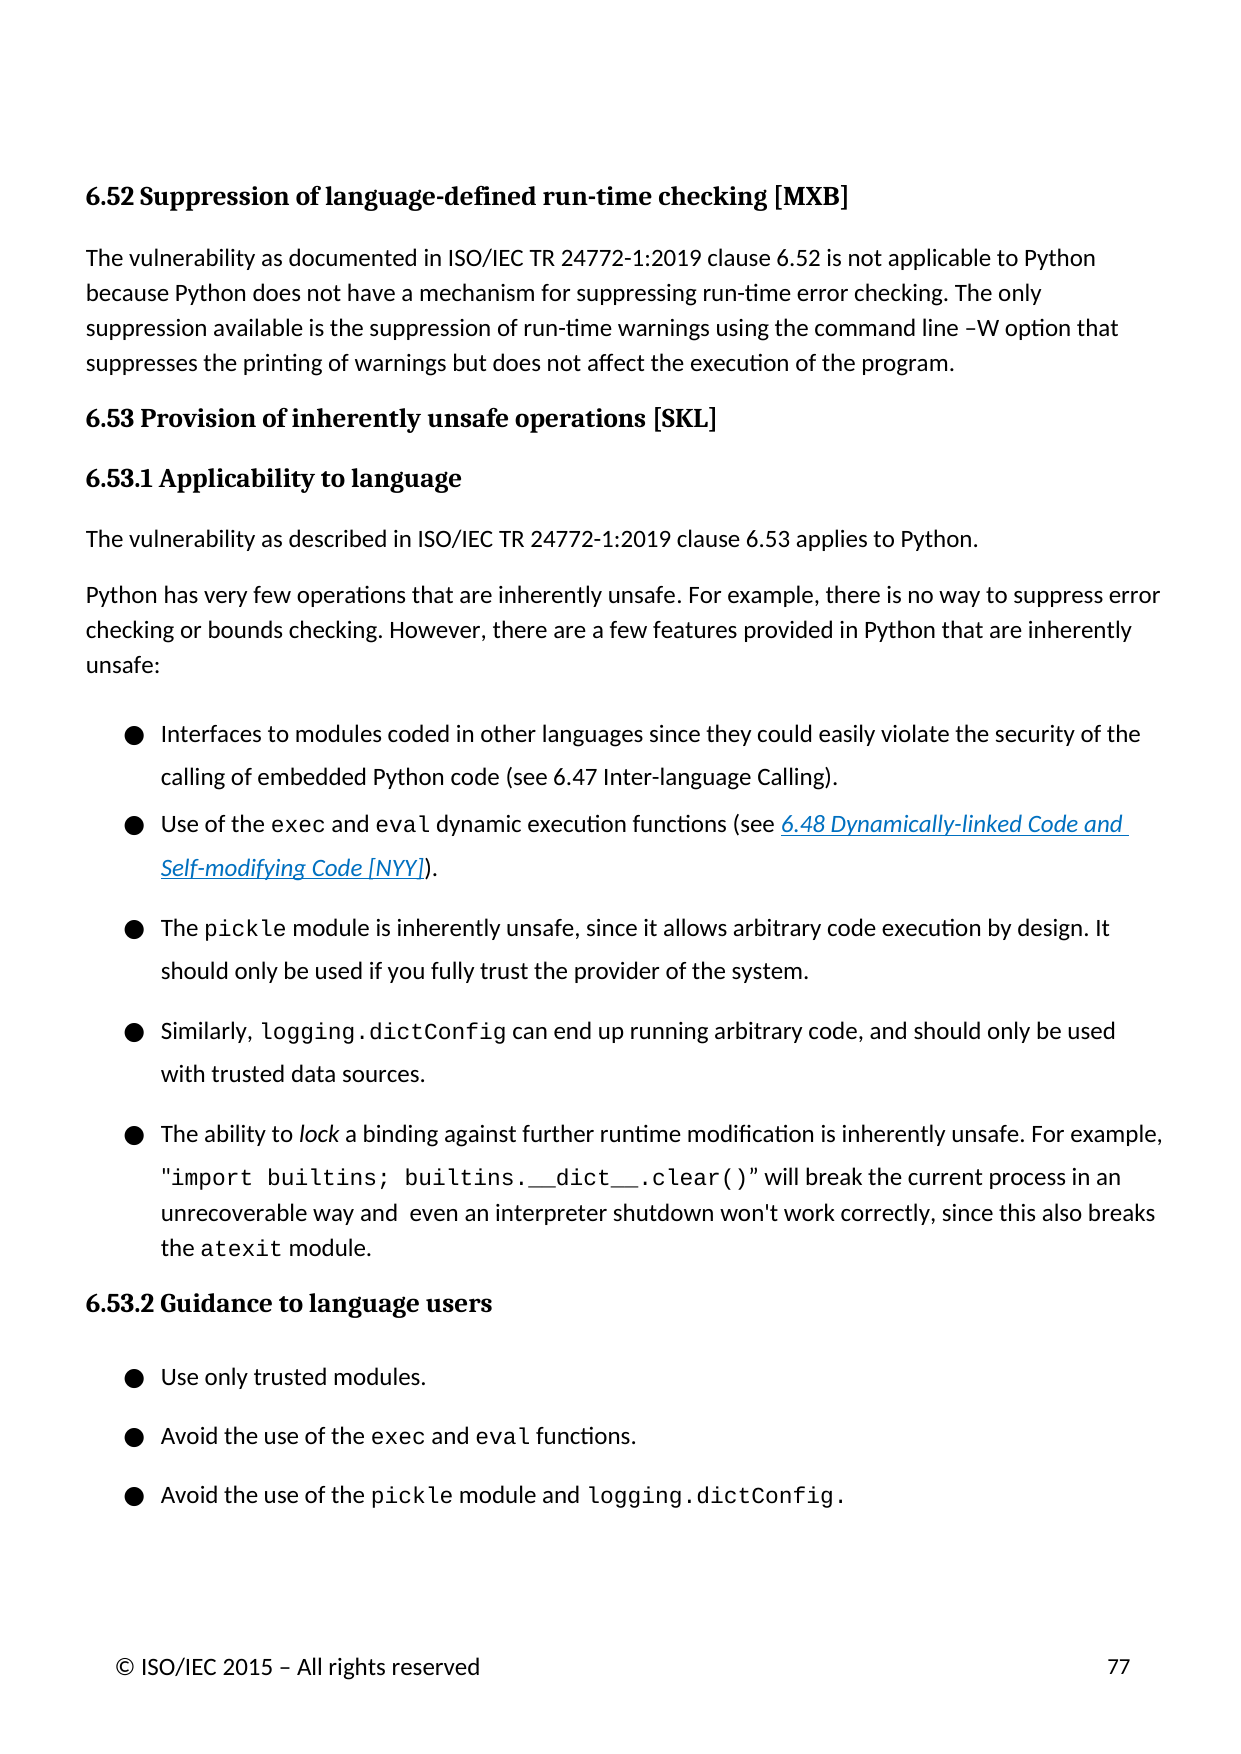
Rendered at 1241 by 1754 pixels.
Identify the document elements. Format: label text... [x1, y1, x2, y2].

subtitle 6.53.2 Guidance to language users [86, 1288, 1164, 1320]
list The ability to lock a binding against further runtime modification is inherently unsafe. For example, "import builtins; builtins.__dict__.clear()” will break the current process in an unrecoverable way and even an interpreter shutdown won't work correctly, since this also breaks the atexit module. [123, 1106, 1164, 1263]
list Avoid the use of the exec and eval functions. [123, 1407, 1164, 1459]
list Avoid the use of the pickle module and logging.dictConfig. [123, 1466, 1164, 1518]
list Similarly, logging.dictConfig can end up running arbitrary code, and should only be used with trusted data sources. [123, 1002, 1164, 1089]
list Use only trusted modules. [123, 1349, 1164, 1400]
subtitle 6.53.1 Applicability to language [86, 463, 1164, 494]
text The vulnerability as documented in ISO/IEC TR 24772-1:2019 clause 6.52 is not applicable to Python because Python does not have a mechanism for suppressing run-time error checking. The only suppression available is the suppression of run-time warnings using the command line –W option that suppresses the printing of warnings but does not affect the execution of the program. [86, 242, 1164, 377]
subtitle 6.52 Suppression of language-defined run-time checking [MXB] [86, 181, 1164, 212]
text Python has very few operations that are inherently unsafe. For example, there is no way to suppress error checking or bounds checking. However, there are a few features provided in Python that are inherently unsafe: [86, 579, 1164, 680]
list Interfaces to modules coded in other languages since they could easily violate the security of the calling of embedded Python code (see 6.47 Inter-language Calling). [123, 705, 1164, 791]
subtitle 6.53 Provision of inherently unsafe operations [SKL] [86, 403, 1164, 434]
text The vulnerability as described in ISO/IEC TR 24772-1:2019 clause 6.53 applies to Python. [86, 523, 1164, 554]
list The pickle module is inherently unsafe, since it allows arbitrary code execution by design. It should only be used if you fully trust the provider of the system. [123, 899, 1164, 985]
list Use of the exec and eval dynamic execution functions (see 6.48 Dynamically-linked Code and Self-modifying Code [NYY]). [123, 796, 1164, 882]
